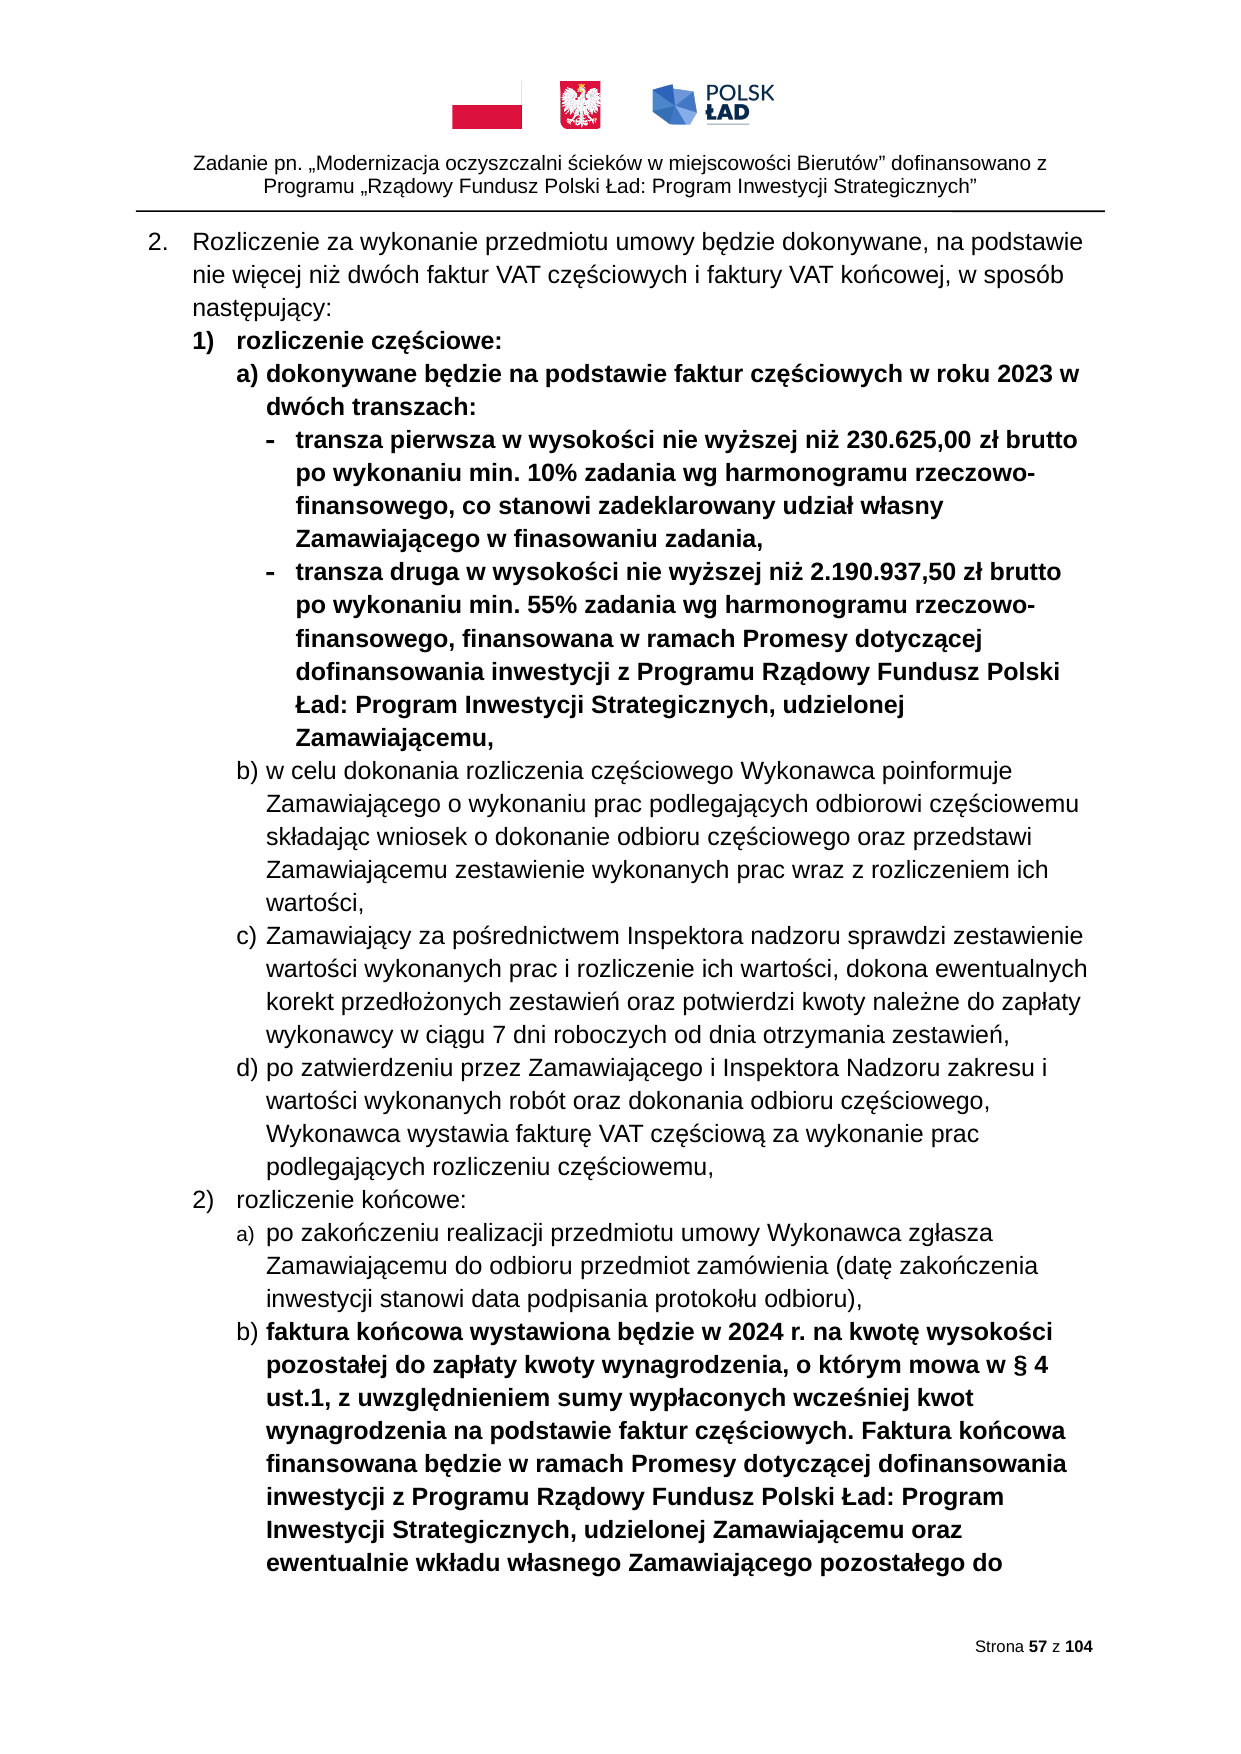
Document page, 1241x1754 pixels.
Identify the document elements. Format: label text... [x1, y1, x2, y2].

picture [450, 81, 600, 129]
list dokonywane będzie na podstawie faktur częściowych w roku 2023 w dwóch transzach: [236, 359, 1093, 421]
list Zamawiający za pośrednictwem Inspektora nadzoru sprawdzi zestawienie wartości wykonanych prac i rozliczenie ich wartości, dokona ewentualnych korekt przedłożonych zestawień oraz potwierdzi kwoty należne do zapłaty wykonawcy w ciągu 7 dni roboczych od dnia otrzymania zestawień, [236, 921, 1093, 1048]
picture [652, 84, 774, 125]
list transza pierwsza w wysokości nie wyższej niż 230.625,00 zł brutto po wykonaniu min. 10% zadania wg harmonogramu rzeczowo-finansowego, co stanowi zadeklarowany udział własny Zamawiającego w finasowaniu zadania, [266, 425, 1093, 553]
list po zatwierdzeniu przez Zamawiającego i Inspektora Nadzoru zakresu i wartości wykonanych robót oraz dokonania odbioru częściowego, Wykonawca wystawia fakturę VAT częściową za wykonanie prac podlegających rozliczeniu częściowemu, [236, 1053, 1093, 1181]
list rozliczenie częściowe: [192, 326, 1093, 355]
list w celu dokonania rozliczenia częściowego Wykonawca poinformuje Zamawiającego o wykonaniu prac podlegających odbiorowi częściowemu składając wniosek o dokonanie odbioru częściowego oraz przedstawi Zamawiającemu zestawienie wykonanych prac wraz z rozliczeniem ich wartości, [236, 756, 1093, 916]
list Rozliczenie za wykonanie przedmiotu umowy będzie dokonywane, na podstawie nie więcej niż dwóch faktur VAT częściowych i faktury VAT końcowej, w sposób następujący: [148, 227, 1093, 322]
list transza druga w wysokości nie wyższej niż 2.190.937,50 zł brutto po wykonaniu min. 55% zadania wg harmonogramu rzeczowo-finansowego, finansowana w ramach Promesy dotyczącej dofinansowania inwestycji z Programu Rządowy Fundusz Polski Ład: Program Inwestycji Strategicznych, udzielonej Zamawiającemu, [266, 557, 1093, 751]
list rozliczenie końcowe: [192, 1185, 1093, 1214]
list po zakończeniu realizacji przedmiotu umowy Wykonawca zgłasza Zamawiającemu do odbioru przedmiot zamówienia (datę zakończenia inwestycji stanowi data podpisania protokołu odbioru), [236, 1218, 1093, 1313]
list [236, 1317, 1093, 1577]
